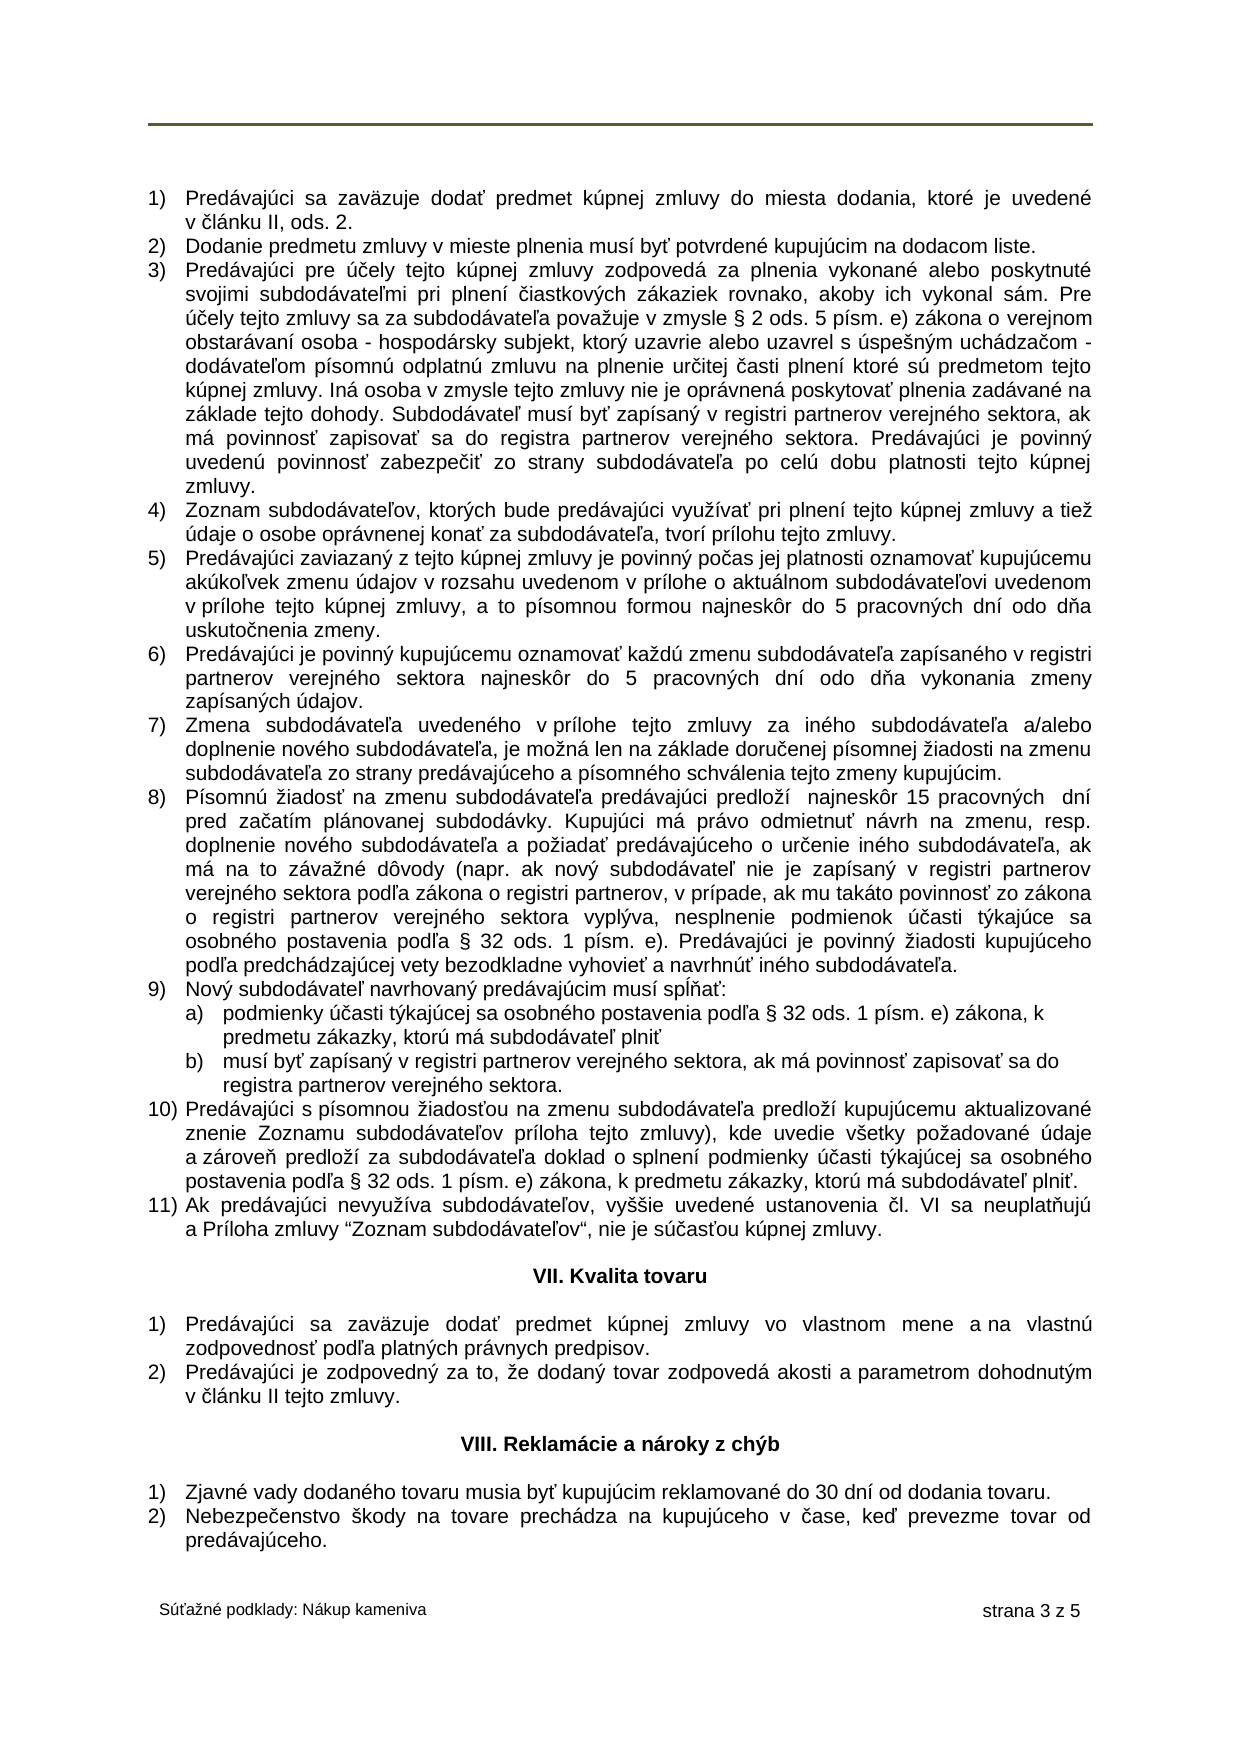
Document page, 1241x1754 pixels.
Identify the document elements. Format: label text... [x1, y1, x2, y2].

list Nový subdodávateľ navrhovaný predávajúcim musí spĺňať: [148, 977, 1093, 1001]
list Zoznam subdodávateľov, ktorých bude predávajúci využívať pri plnení tejto kúpnej zmluvy a tiež údaje o osobe oprávnenej konať za subdodávateľa, tvorí prílohu tejto zmluvy. [148, 498, 1093, 546]
list Predávajúci sa zaväzuje dodať predmet kúpnej zmluvy vo vlastnom mene a na vlastnú zodpovednosť podľa platných právnych predpisov. [148, 1312, 1093, 1360]
list Zjavné vady dodaného tovaru musia byť kupujúcim reklamované do 30 dní od dodania tovaru. [148, 1480, 1093, 1504]
list Ak predávajúci nevyužíva subdodávateľov, vyššie uvedené ustanovenia čl. VI sa neuplatňujú a Príloha zmluvy “Zoznam subdodávateľov“, nie je súčasťou kúpnej zmluvy. [148, 1192, 1093, 1240]
list Predávajúci sa zaväzuje dodať predmet kúpnej zmluvy do miesta dodania, ktoré je uvedené v článku II, ods. 2. [148, 186, 1093, 234]
list Zmena subdodávateľa uvedeného v prílohe tejto zmluvy za iného subdodávateľa a/alebo doplnenie nového subdodávateľa, je možná len na základe doručenej písomnej žiadosti na zmenu subdodávateľa zo strany predávajúceho a písomného schválenia tejto zmeny kupujúcim. [148, 713, 1093, 785]
list Predávajúci zaviazaný z tejto kúpnej zmluvy je povinný počas jej platnosti oznamovať kupujúcemu akúkoľvek zmenu údajov v rozsahu uvedenom v prílohe o aktuálnom subdodávateľovi uvedenom v prílohe tejto kúpnej zmluvy, a to písomnou formou najneskôr do 5 pracovných dní odo dňa uskutočnenia zmeny. [148, 546, 1093, 641]
list Nebezpečenstvo škody na tovare prechádza na kupujúceho v čase, keď prevezme tovar od predávajúceho. [148, 1504, 1093, 1552]
text VIII. Reklamácie a nároky z chýb [148, 1432, 1093, 1456]
list Písomnú žiadosť na zmenu subdodávateľa predávajúci predloží najneskôr 15 pracovných dní pred začatím plánovanej subdodávky. Kupujúci má právo odmietnuť návrh na zmenu, resp. doplnenie nového subdodávateľa a požiadať predávajúceho o určenie iného subdodávateľa, ak má na to závažné dôvody (napr. ak nový subdodávateľ nie je zapísaný v registri partnerov verejného sektora podľa zákona o registri partnerov, v prípade, ak mu takáto povinnosť zo zákona o registri partnerov verejného sektora vyplýva, nesplnenie podmienok účasti týkajúce sa osobného postavenia podľa § 32 ods. 1 písm. e). Predávajúci je povinný žiadosti kupujúceho podľa predchádzajúcej vety bezodkladne vyhovieť a navrhnúť iného subdodávateľa. [148, 785, 1093, 977]
list Predávajúci je povinný kupujúcemu oznamovať každú zmenu subdodávateľa zapísaného v registri partnerov verejného sektora najneskôr do 5 pracovných dní odo dňa vykonania zmeny zapísaných údajov. [148, 641, 1093, 713]
text VII. Kvalita tovaru [148, 1264, 1093, 1288]
list Predávajúci pre účely tejto kúpnej zmluvy zodpovedá za plnenia vykonané alebo poskytnuté svojimi subdodávateľmi pri plnení čiastkových zákaziek rovnako, akoby ich vykonal sám. Pre účely tejto zmluvy sa za subdodávateľa považuje v zmysle § 2 ods. 5 písm. e) zákona o verejnom obstarávaní osoba - hospodársky subjekt, ktorý uzavrie alebo uzavrel s úspešným uchádzačom - dodávateľom písomnú odplatnú zmluvu na plnenie určitej časti plnení ktoré sú predmetom tejto kúpnej zmluvy. Iná osoba v zmysle tejto zmluvy nie je oprávnená poskytovať plnenia zadávané na základe tejto dohody. Subdodávateľ musí byť zapísaný v registri partnerov verejného sektora, ak má povinnosť zapisovať sa do registra partnerov verejného sektora. Predávajúci je povinný uvedenú povinnosť zabezpečiť zo strany subdodávateľa po celú dobu platnosti tejto kúpnej zmluvy. [148, 258, 1093, 498]
list Predávajúci je zodpovedný za to, že dodaný tovar zodpovedá akosti a parametrom dohodnutým v článku II tejto zmluvy. [148, 1360, 1093, 1408]
list musí byť zapísaný v registri partnerov verejného sektora, ak má povinnosť zapisovať sa do registra partnerov verejného sektora. [185, 1049, 1093, 1097]
list Dodanie predmetu zmluvy v mieste plnenia musí byť potvrdené kupujúcim na dodacom liste. [148, 234, 1093, 258]
list Predávajúci s písomnou žiadosťou na zmenu subdodávateľa predloží kupujúcemu aktualizované znenie Zoznamu subdodávateľov príloha tejto zmluvy), kde uvedie všetky požadované údaje a zároveň predloží za subdodávateľa doklad o splnení podmienky účasti týkajúcej sa osobného postavenia podľa § 32 ods. 1 písm. e) zákona, k predmetu zákazky, ktorú má subdodávateľ plniť. [148, 1097, 1093, 1192]
list podmienky účasti týkajúcej sa osobného postavenia podľa § 32 ods. 1 písm. e) zákona, k predmetu zákazky, ktorú má subdodávateľ plniť [185, 1001, 1093, 1049]
